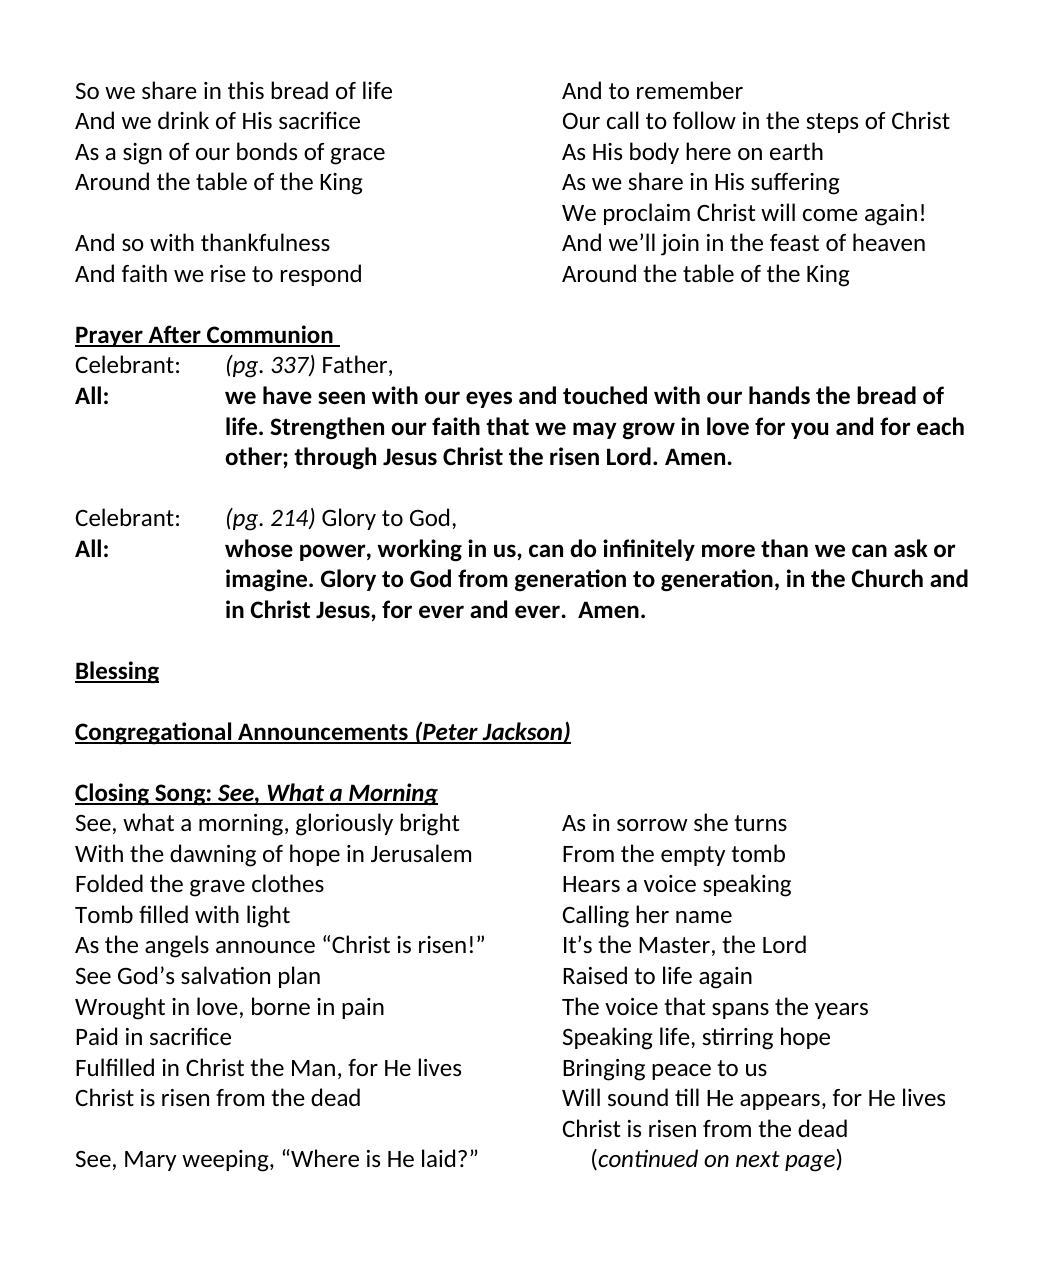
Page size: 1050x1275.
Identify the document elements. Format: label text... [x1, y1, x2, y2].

text Prayer After Communion [75, 319, 975, 350]
text From the empty tomb [562, 838, 975, 868]
text Congregational Announcements (Peter Jackson) [75, 716, 975, 746]
text And faith we rise to respond [75, 258, 488, 289]
text Celebrant: (pg. 214) Glory to God, [75, 502, 975, 533]
text Blessing [75, 655, 975, 685]
text It’s the Master, the Lord [562, 929, 975, 960]
text Christ is risen from the dead [562, 1113, 975, 1143]
text Celebrant: (pg. 337) Father, [75, 350, 975, 380]
text Our call to follow in the steps of Christ [562, 106, 975, 136]
text See God’s salvation plan [75, 960, 488, 991]
text As the angels announce “Christ is risen!” [75, 929, 488, 960]
text The voice that spans the years [562, 991, 975, 1021]
text And so with thankfulness [75, 228, 488, 258]
text Paid in sacrifice [75, 1021, 488, 1052]
text We proclaim Christ will come again! [562, 197, 975, 228]
text Bringing peace to us [562, 1052, 975, 1082]
text Folded the grave clothes [75, 868, 488, 899]
text And we’ll join in the feast of heaven Around the table of the King [562, 228, 975, 289]
text And we drink of His sacrifice [75, 106, 488, 136]
text Hears a voice speaking [562, 868, 975, 899]
text Calling her name [562, 899, 975, 929]
text As His body here on earth [562, 136, 975, 167]
text As a sign of our bonds of grace [75, 136, 488, 167]
text With the dawning of hope in Jerusalem [75, 838, 488, 868]
text All: we have seen with our eyes and touched with our hands the bread of life. Strengthen our faith that we may grow in love for you and for each other; through Jesus Christ the risen Lord. Amen. [75, 380, 975, 472]
text Christ is risen from the dead [75, 1082, 488, 1113]
text Closing Song: See, What a Morning [75, 777, 975, 807]
text Raised to life again [562, 960, 975, 991]
text And to remember [562, 75, 975, 106]
text See, Mary weeping, “Where is He laid?” [75, 1143, 488, 1174]
text Fulfilled in Christ the Man, for He lives [75, 1052, 488, 1082]
text (continued on next page) [562, 1143, 975, 1174]
text As we share in His suffering [562, 167, 975, 197]
text Speaking life, stirring hope [562, 1021, 975, 1052]
text Tomb filled with light [75, 899, 488, 929]
text As in sorrow she turns [562, 807, 975, 838]
text Around the table of the King [75, 167, 488, 197]
text Wrought in love, borne in pain [75, 991, 488, 1021]
text Will sound till He appears, for He lives [562, 1082, 975, 1113]
text See, what a morning, gloriously bright [75, 807, 488, 838]
text All: whose power, working in us, can do infinitely more than we can ask or imagine. Glory to God from generation to generation, in the Church and in Christ Jesus, for ever and ever. Amen. [75, 533, 975, 624]
text So we share in this bread of life [75, 75, 488, 106]
